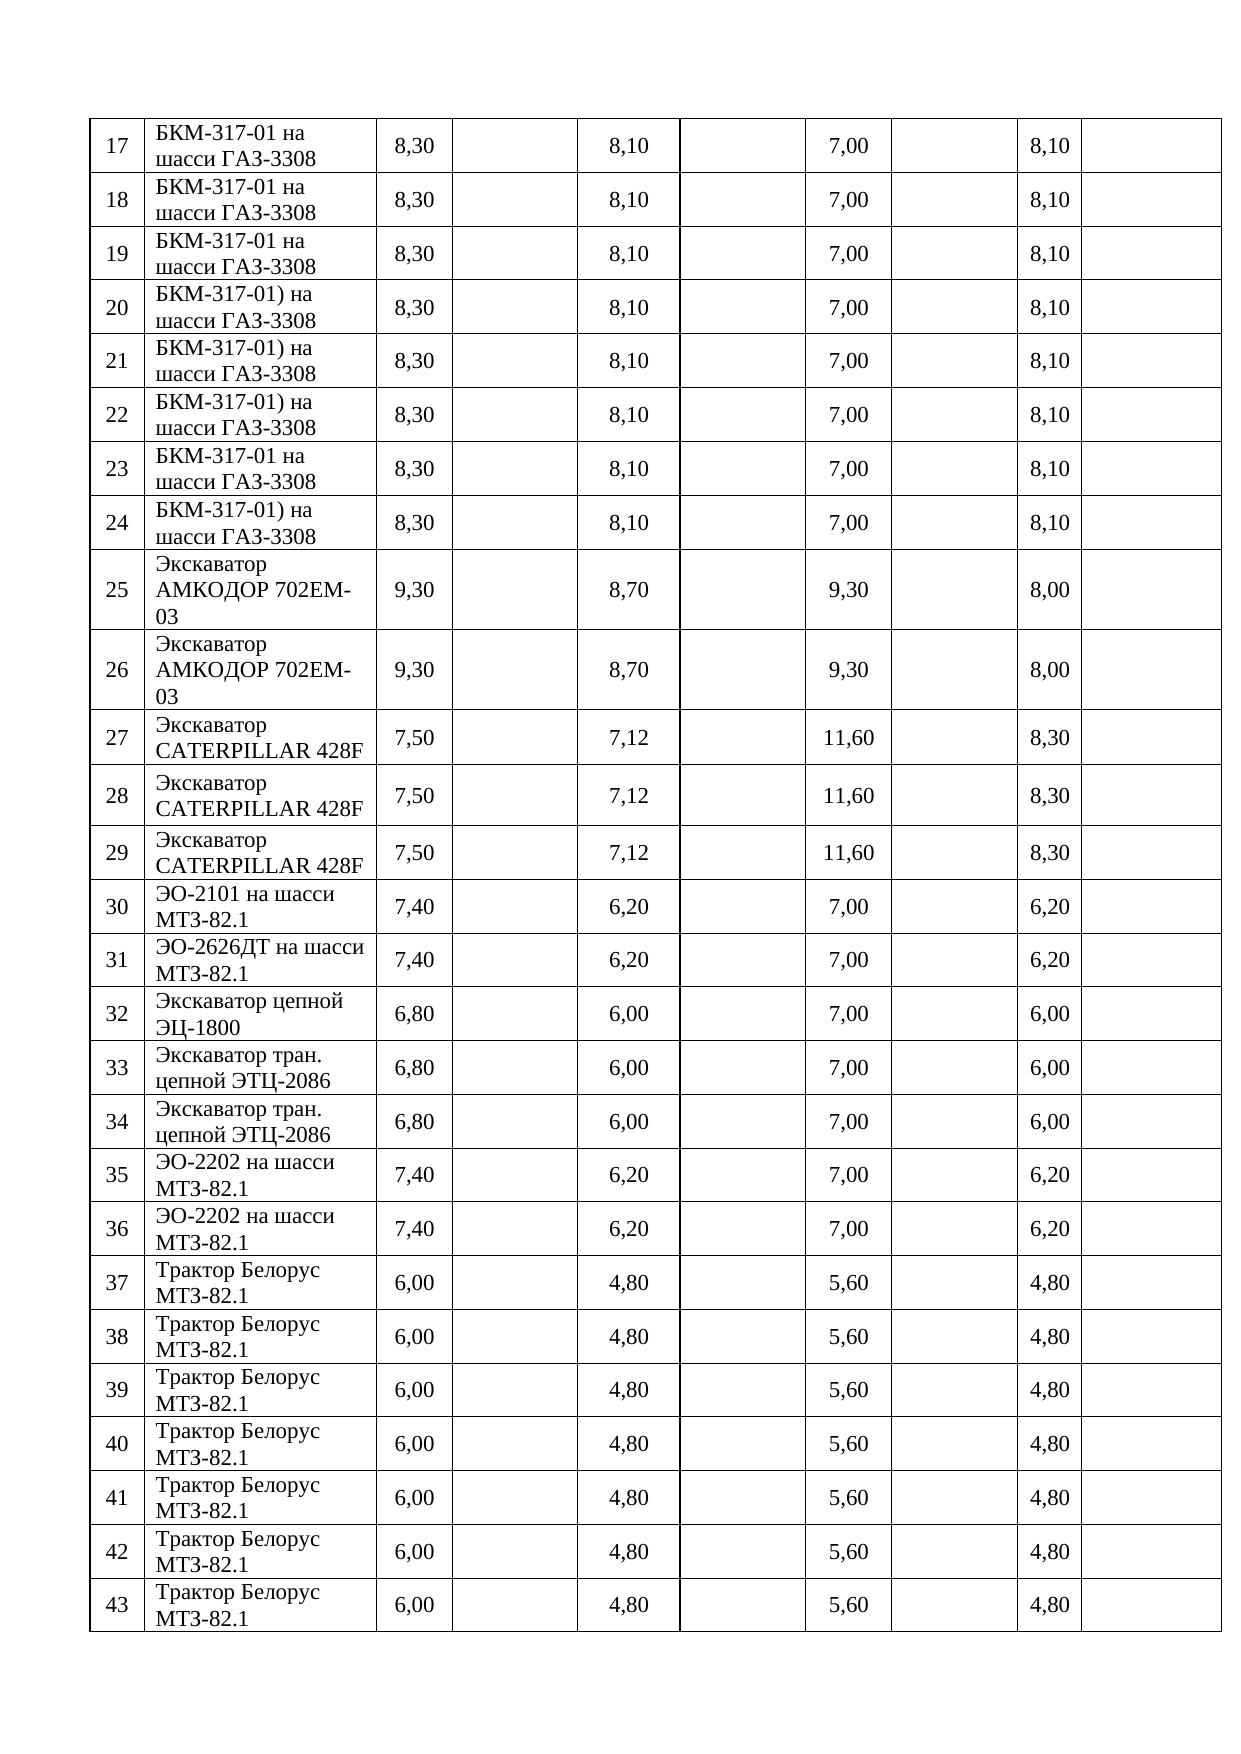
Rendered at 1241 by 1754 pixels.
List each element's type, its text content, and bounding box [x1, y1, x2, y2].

table_cell [681, 934, 805, 986]
table_cell 4,80 [578, 1417, 679, 1470]
table_cell [681, 765, 805, 825]
table_cell [1082, 119, 1221, 172]
table_cell [453, 710, 577, 764]
table_cell 6,80 [377, 987, 452, 1040]
table_cell [681, 334, 805, 387]
table_cell [1082, 227, 1221, 279]
table_cell 4,80 [1018, 1310, 1081, 1362]
table_cell 4,80 [1018, 1579, 1081, 1631]
table_cell Трактор Белорус МТЗ-82.1 [145, 1310, 376, 1362]
table_cell [453, 1310, 577, 1362]
table_cell [1082, 1471, 1221, 1524]
table_cell ЭО-2101 на шасси МТЗ-82.1 [145, 880, 376, 932]
table_cell 6,00 [578, 1095, 679, 1147]
table_cell 7,00 [806, 173, 891, 226]
table_cell Трактор Белорус МТЗ-82.1 [145, 1525, 376, 1577]
table_cell 8,00 [1018, 550, 1081, 629]
table_cell [892, 1149, 1017, 1201]
table_cell 6,00 [377, 1310, 452, 1362]
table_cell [145, 1579, 376, 1631]
table_cell 8,10 [578, 388, 679, 441]
table_cell [892, 550, 1017, 629]
table_cell Экскаватор АМКОДОР 702ЕМ-03 [145, 630, 376, 709]
table_cell БКМ-317-01) на шасси ГАЗ-3308 [145, 496, 376, 549]
table_cell БКМ-317-01) на шасси ГАЗ-3308 [145, 280, 376, 333]
table_cell 21 [91, 334, 144, 387]
table_cell [1082, 1041, 1221, 1094]
table_cell [681, 442, 805, 495]
table_cell 8,10 [1018, 173, 1081, 226]
table_cell 7,00 [806, 1202, 891, 1255]
table_cell 11,60 [806, 765, 891, 825]
table_cell 5,60 [806, 1471, 891, 1524]
table_cell [1082, 710, 1221, 764]
table_cell [892, 388, 1017, 441]
table_cell [681, 630, 805, 709]
table_cell 7,12 [578, 710, 679, 764]
table_cell 20 [91, 280, 144, 333]
table_cell [681, 388, 805, 441]
table_cell [453, 442, 577, 495]
table_cell 7,00 [806, 1095, 891, 1147]
table_cell 7,00 [806, 496, 891, 549]
table_cell [1082, 1417, 1221, 1470]
table_cell [681, 987, 805, 1040]
table_cell Трактор Белорус МТЗ-82.1 [145, 1364, 376, 1416]
table_cell 8,10 [1018, 442, 1081, 495]
table_cell 8,30 [1018, 765, 1081, 825]
table_cell 8,00 [1018, 630, 1081, 709]
table_cell Трактор Белорус МТЗ-82.1 [145, 1417, 376, 1470]
table_cell [453, 1202, 577, 1255]
table_cell 6,00 [1018, 987, 1081, 1040]
table_cell 7,00 [806, 280, 891, 333]
table_cell 6,80 [377, 1041, 452, 1094]
table_cell 6,20 [1018, 1149, 1081, 1201]
table_cell [892, 1525, 1017, 1577]
table_cell 9,30 [806, 550, 891, 629]
table_cell 30 [91, 880, 144, 932]
table_cell 8,10 [578, 442, 679, 495]
table_cell [1082, 1364, 1221, 1416]
table_cell 4,80 [1018, 1471, 1081, 1524]
table_cell [892, 119, 1017, 172]
table_cell [1082, 1525, 1221, 1577]
table_cell 40 [91, 1417, 144, 1470]
table_cell Трактор Белорус МТЗ-82.1 [145, 1256, 376, 1309]
table_cell 4,80 [1018, 1256, 1081, 1309]
table_cell [453, 1417, 577, 1470]
table_cell 9,30 [377, 550, 452, 629]
table_cell [1082, 1149, 1221, 1201]
table_cell 6,00 [578, 1041, 679, 1094]
table_cell 7,12 [578, 765, 679, 825]
table_cell 7,00 [806, 1149, 891, 1201]
table_cell [892, 934, 1017, 986]
table_cell [1082, 550, 1221, 629]
table_cell 8,30 [377, 280, 452, 333]
table_cell 7,50 [377, 710, 452, 764]
table_cell [1082, 765, 1221, 825]
table_cell 5,60 [806, 1525, 891, 1577]
table_cell 5,60 [806, 1256, 891, 1309]
table_cell [681, 227, 805, 279]
table_cell [1082, 388, 1221, 441]
table_cell Трактор Белорус МТЗ-82.1 [145, 1471, 376, 1524]
table_cell 8,30 [1018, 710, 1081, 764]
table_cell 8,30 [377, 227, 452, 279]
table_cell 8,10 [578, 496, 679, 549]
table_cell 11,60 [806, 826, 891, 879]
table_cell [681, 1417, 805, 1470]
table_cell 8,30 [377, 119, 452, 172]
table_cell 8,30 [377, 496, 452, 549]
table_cell 6,20 [1018, 1202, 1081, 1255]
table_cell [453, 334, 577, 387]
table_cell [453, 173, 577, 226]
table_cell 27 [91, 710, 144, 764]
table_cell 5,60 [806, 1364, 891, 1416]
table_cell 26 [91, 630, 144, 709]
table_cell 8,30 [1018, 826, 1081, 879]
table_cell Экскаватор цепной ЭЦ-1800 [145, 987, 376, 1040]
table_cell 39 [91, 1364, 144, 1416]
table_cell [681, 550, 805, 629]
table_cell 7,40 [377, 1202, 452, 1255]
table_cell [681, 1364, 805, 1416]
table_cell [1082, 1256, 1221, 1309]
table_cell 6,20 [1018, 934, 1081, 986]
table_cell 7,00 [806, 880, 891, 932]
table_cell Экскаватор тран. цепной ЭТЦ-2086 [145, 1041, 376, 1094]
table_cell 8,10 [578, 334, 679, 387]
table_cell Экскаватор CATERPILLAR 428F [145, 710, 376, 764]
table_cell 6,00 [377, 1417, 452, 1470]
table_cell 23 [91, 442, 144, 495]
table_cell 8,10 [1018, 119, 1081, 172]
table_cell [1082, 826, 1221, 879]
table_cell 34 [91, 1095, 144, 1147]
table_cell [892, 1095, 1017, 1147]
table_cell БКМ-317-01 на шасси ГАЗ-3308 [145, 173, 376, 226]
table_cell [453, 1095, 577, 1147]
table_cell 4,80 [1018, 1417, 1081, 1470]
table_cell [892, 710, 1017, 764]
table_cell [681, 119, 805, 172]
table_cell [681, 1041, 805, 1094]
table_cell [892, 227, 1017, 279]
table_cell [892, 1417, 1017, 1470]
table_cell [892, 987, 1017, 1040]
table_cell [892, 1471, 1017, 1524]
table_cell [892, 280, 1017, 333]
table_cell [453, 880, 577, 932]
table_cell [681, 1579, 805, 1631]
table_cell [453, 1579, 577, 1631]
table_cell 7,00 [806, 119, 891, 172]
table_cell 33 [91, 1041, 144, 1094]
table_cell [453, 987, 577, 1040]
table_cell 4,80 [578, 1471, 679, 1524]
table_cell 4,80 [1018, 1364, 1081, 1416]
table_cell [453, 1471, 577, 1524]
table_cell Экскаватор CATERPILLAR 428F [145, 826, 376, 879]
table_cell [453, 280, 577, 333]
table_cell 42 [91, 1525, 144, 1577]
table_cell Экскаватор АМКОДОР 702ЕМ-03 [145, 550, 376, 629]
table_cell 6,00 [578, 987, 679, 1040]
table_cell [892, 1256, 1017, 1309]
table_cell 24 [91, 496, 144, 549]
table_cell 8,30 [377, 334, 452, 387]
table_cell [892, 1202, 1017, 1255]
table_cell БКМ-317-01) на шасси ГАЗ-3308 [145, 334, 376, 387]
table_cell 6,00 [1018, 1095, 1081, 1147]
table_cell 19 [91, 227, 144, 279]
table_cell [453, 630, 577, 709]
table_cell [681, 173, 805, 226]
table_cell 32 [91, 987, 144, 1040]
table_cell [681, 496, 805, 549]
table_cell БКМ-317-01 на шасси ГАЗ-3308 [145, 442, 376, 495]
table_cell БКМ-317-01 на шасси ГАЗ-3308 [145, 227, 376, 279]
table_cell 7,50 [377, 826, 452, 879]
table_cell [453, 1149, 577, 1201]
table_cell 6,20 [1018, 880, 1081, 932]
table_cell [892, 1579, 1017, 1631]
table_cell 7,00 [806, 1041, 891, 1094]
table_cell 8,70 [578, 630, 679, 709]
table_cell [453, 1256, 577, 1309]
table_cell 8,70 [578, 550, 679, 629]
table_cell 22 [91, 388, 144, 441]
table_cell [453, 934, 577, 986]
table_cell 6,20 [578, 934, 679, 986]
table_cell ЭО-2626ДТ на шасси МТЗ-82.1 [145, 934, 376, 986]
table_cell [681, 1095, 805, 1147]
table_cell [681, 1310, 805, 1362]
table_cell [453, 119, 577, 172]
table_cell 6,20 [578, 1149, 679, 1201]
table_cell 17 [91, 119, 144, 172]
table_cell 36 [91, 1202, 144, 1255]
table_cell 8,10 [1018, 280, 1081, 333]
table_cell 29 [91, 826, 144, 879]
table_cell 41 [91, 1471, 144, 1524]
table_cell [681, 1256, 805, 1309]
table_cell 6,00 [377, 1471, 452, 1524]
table_cell БКМ-317-01) на шасси ГАЗ-3308 [145, 388, 376, 441]
table_cell [453, 550, 577, 629]
table_cell [892, 630, 1017, 709]
table_cell [892, 334, 1017, 387]
table_cell 8,30 [377, 173, 452, 226]
table_cell [1082, 1202, 1221, 1255]
table_cell 6,80 [377, 1095, 452, 1147]
table_cell [1082, 1095, 1221, 1147]
table_cell [681, 1202, 805, 1255]
table_cell 35 [91, 1149, 144, 1201]
table_cell [453, 1525, 577, 1577]
table_cell 8,10 [578, 280, 679, 333]
table_cell [681, 880, 805, 932]
table_cell [892, 1041, 1017, 1094]
table_cell 18 [91, 173, 144, 226]
table_cell [1082, 173, 1221, 226]
table_cell 7,00 [806, 934, 891, 986]
table_cell [892, 496, 1017, 549]
table_cell 4,80 [578, 1310, 679, 1362]
table_cell [453, 826, 577, 879]
table_cell [681, 1149, 805, 1201]
table_cell 6,20 [578, 880, 679, 932]
table_cell [453, 227, 577, 279]
table_cell 8,30 [377, 442, 452, 495]
table_cell [453, 496, 577, 549]
table_cell [892, 442, 1017, 495]
table_cell 4,80 [578, 1364, 679, 1416]
table_cell [681, 826, 805, 879]
table_cell [453, 1364, 577, 1416]
table_cell [681, 710, 805, 764]
table_cell 8,10 [578, 173, 679, 226]
table_cell Экскаватор CATERPILLAR 428F [145, 765, 376, 825]
table_cell 8,10 [1018, 388, 1081, 441]
table_cell 6,00 [377, 1256, 452, 1309]
table_cell [453, 1041, 577, 1094]
table_cell [1082, 334, 1221, 387]
table_cell [892, 826, 1017, 879]
table_cell [1082, 934, 1221, 986]
table_cell 9,30 [377, 630, 452, 709]
table_cell [1082, 630, 1221, 709]
table_cell 25 [91, 550, 144, 629]
table_cell 5,60 [806, 1417, 891, 1470]
table_cell ЭО-2202 на шасси МТЗ-82.1 [145, 1149, 376, 1201]
table_cell [1082, 1310, 1221, 1362]
table_cell 7,50 [377, 765, 452, 825]
table_cell [1082, 442, 1221, 495]
table_cell [892, 880, 1017, 932]
table_cell 8,30 [377, 388, 452, 441]
table_cell [453, 765, 577, 825]
table_cell 8,10 [578, 119, 679, 172]
table_cell 5,60 [806, 1310, 891, 1362]
table_cell 43 [91, 1579, 144, 1631]
table_cell 6,00 [377, 1364, 452, 1416]
table_cell [1082, 280, 1221, 333]
table_cell [892, 1364, 1017, 1416]
table_cell 31 [91, 934, 144, 986]
table_cell 4,80 [578, 1579, 679, 1631]
table_cell 6,20 [578, 1202, 679, 1255]
table_cell 7,00 [806, 334, 891, 387]
table_cell 7,00 [806, 388, 891, 441]
table_cell Экскаватор тран. цепной ЭТЦ-2086 [145, 1095, 376, 1147]
table_cell 5,60 [806, 1579, 891, 1631]
table_cell [1082, 987, 1221, 1040]
table_cell ЭО-2202 на шасси МТЗ-82.1 [145, 1202, 376, 1255]
table_cell [892, 765, 1017, 825]
table_cell 7,40 [377, 1149, 452, 1201]
table_cell [681, 1525, 805, 1577]
table_cell 8,10 [1018, 227, 1081, 279]
table_cell 6,00 [1018, 1041, 1081, 1094]
table_cell [1082, 1579, 1221, 1631]
table_cell 28 [91, 765, 144, 825]
table_cell 6,00 [377, 1525, 452, 1577]
table_cell 7,00 [806, 227, 891, 279]
table_cell 4,80 [578, 1525, 679, 1577]
table_cell 37 [91, 1256, 144, 1309]
table_cell 11,60 [806, 710, 891, 764]
table_cell 8,10 [578, 227, 679, 279]
table_cell 7,12 [578, 826, 679, 879]
table_cell 7,00 [806, 987, 891, 1040]
table_cell 9,30 [806, 630, 891, 709]
table_cell [1082, 880, 1221, 932]
table_cell [892, 173, 1017, 226]
table_cell [892, 1310, 1017, 1362]
table_cell [681, 1471, 805, 1524]
table_cell 8,10 [1018, 496, 1081, 549]
table_cell 4,80 [578, 1256, 679, 1309]
table_cell [453, 388, 577, 441]
table_cell 8,10 [1018, 334, 1081, 387]
table_cell 7,40 [377, 934, 452, 986]
table_cell [1082, 496, 1221, 549]
table_cell [681, 280, 805, 333]
table_cell 6,00 [377, 1579, 452, 1631]
table_cell 7,00 [806, 442, 891, 495]
table_cell 38 [91, 1310, 144, 1362]
table_cell 7,40 [377, 880, 452, 932]
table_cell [145, 119, 376, 172]
table_cell 4,80 [1018, 1525, 1081, 1577]
